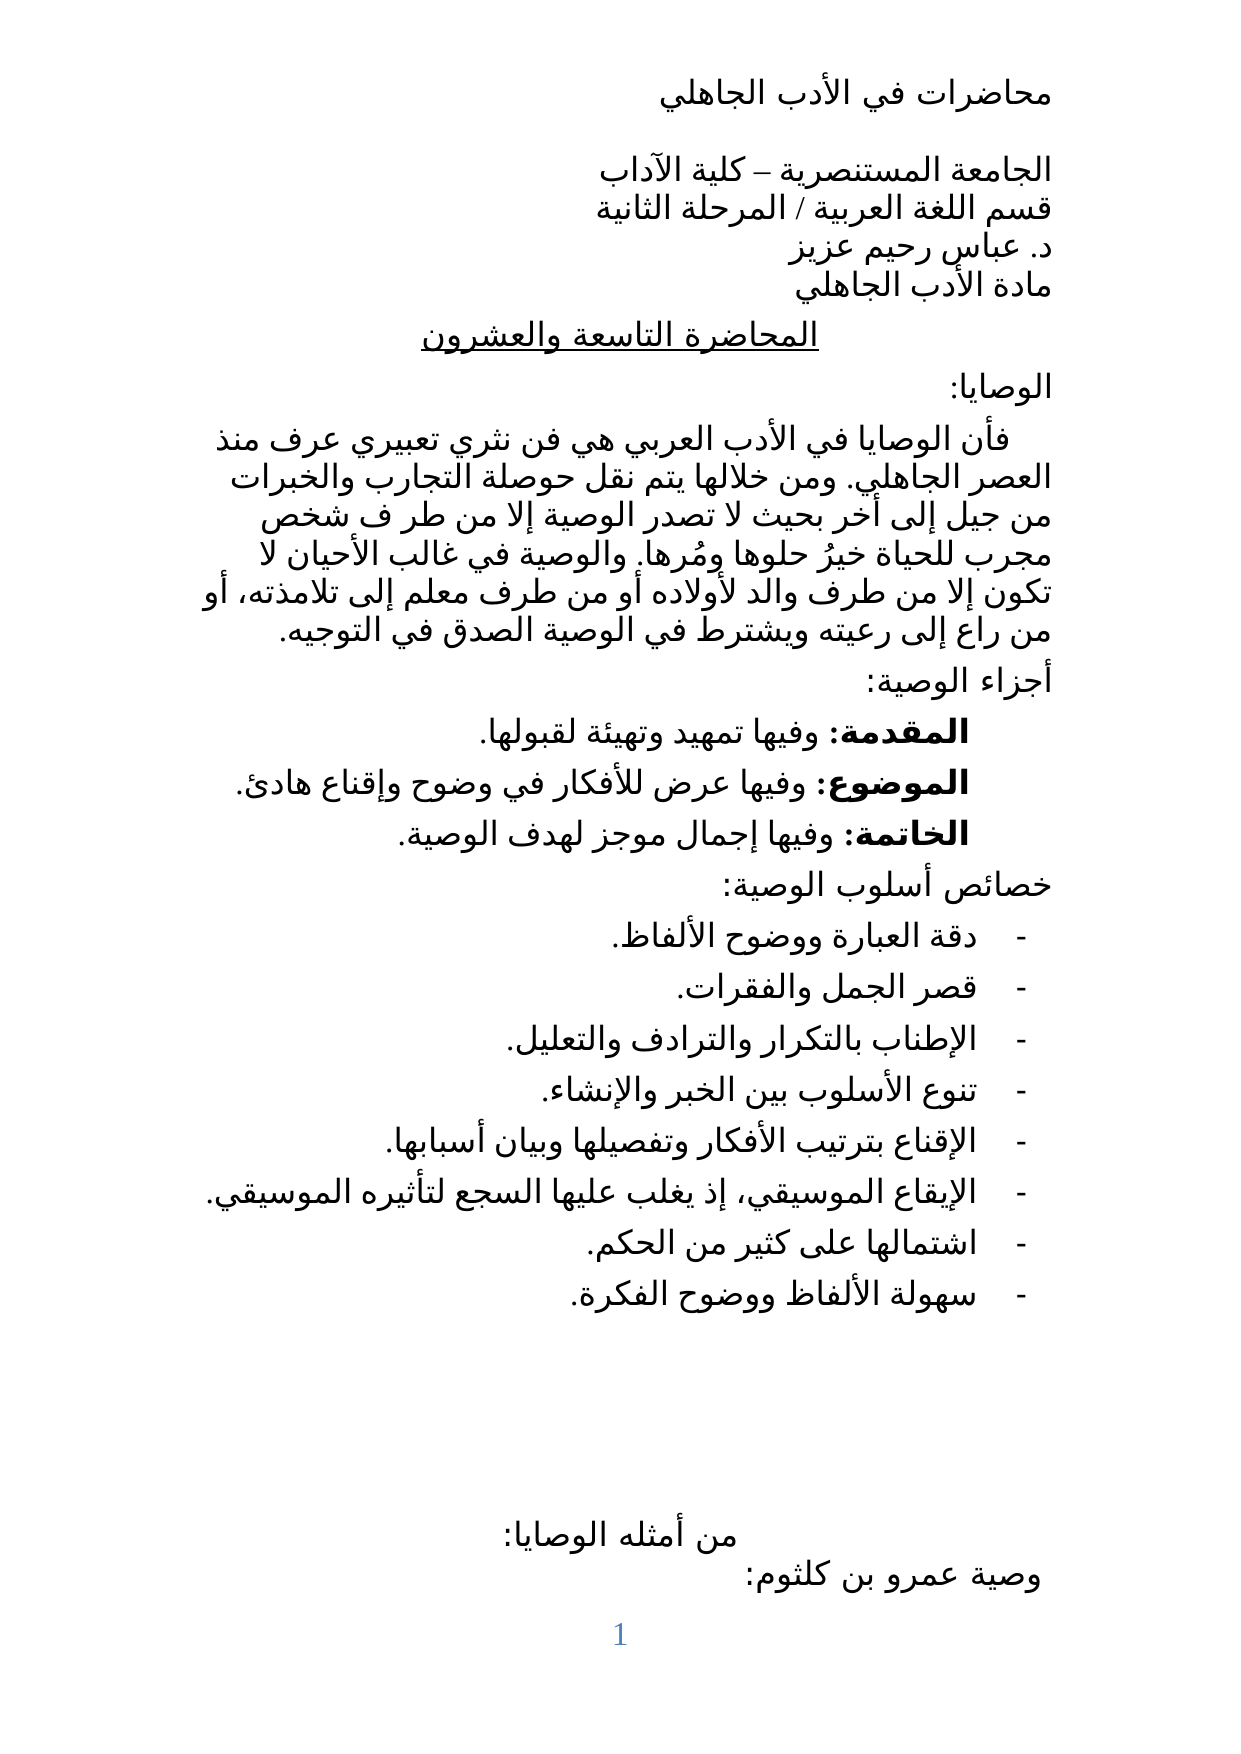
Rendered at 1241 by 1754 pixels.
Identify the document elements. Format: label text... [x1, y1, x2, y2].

list الإطناب بالتكرار والترادف والتعليل. [187, 1018, 1016, 1057]
text الموضوع: وفيها عرض للأفكار في وضوح وإقناع هادئ. [187, 763, 970, 802]
text الوصايا: [187, 367, 1053, 406]
text أجزاء الوصية: [187, 661, 1053, 700]
text وصية عمرو بن كلثوم: [187, 1554, 1053, 1593]
list سهولة الألفاظ ووضوح الفكرة. [187, 1274, 1016, 1312]
list الإقناع بترتيب الأفكار وتفصيلها وبيان أسبابها. [187, 1121, 1016, 1159]
list تنوع الأسلوب بين الخبر والإنشاء. [187, 1069, 1016, 1108]
text المحاضرة التاسعة والعشرون [187, 316, 1053, 355]
text فأن الوصايا في الأدب العربي هي فن نثري تعبيري عرف منذ العصر الجاهلي. ومن خلالها يتم نقل حوصلة التجارب والخبرات من جيل إلى أخر بحيث لا تصدر الوصية إلا من طر ف شخص مجرب للحياة خيرُ حلوها ومُرها. والوصية في غالب الأحيان لا تكون إلا من طرف والد لأولاده أو من طرف معلم إلى تلامذته، أو من راع إلى رعيته ويشترط في الوصية الصدق في التوجيه. [187, 419, 1053, 649]
list دقة العبارة ووضوح الألفاظ. [187, 916, 1016, 955]
text خصائص أسلوب الوصية: [187, 865, 1053, 904]
list قصر الجمل والفقرات. [187, 967, 1016, 1006]
text د. عباس رحيم عزيز [187, 227, 1053, 265]
text المقدمة: وفيها تمهيد وتهيئة لقبولها. [187, 713, 970, 751]
text مادة الأدب الجاهلي [187, 265, 1053, 303]
list اشتمالها على كثير من الحكم. [187, 1223, 1016, 1261]
text من أمثله الوصايا: [187, 1516, 1053, 1554]
text قسم اللغة العربية / المرحلة الثانية [187, 188, 1053, 227]
text الخاتمة: وفيها إجمال موجز لهدف الوصية. [187, 814, 970, 853]
list الإيقاع الموسيقي، إذ يغلب عليها السجع لتأثيره الموسيقي. [187, 1172, 1016, 1210]
text الجامعة المستنصرية – كلية الآداب [187, 150, 1053, 188]
